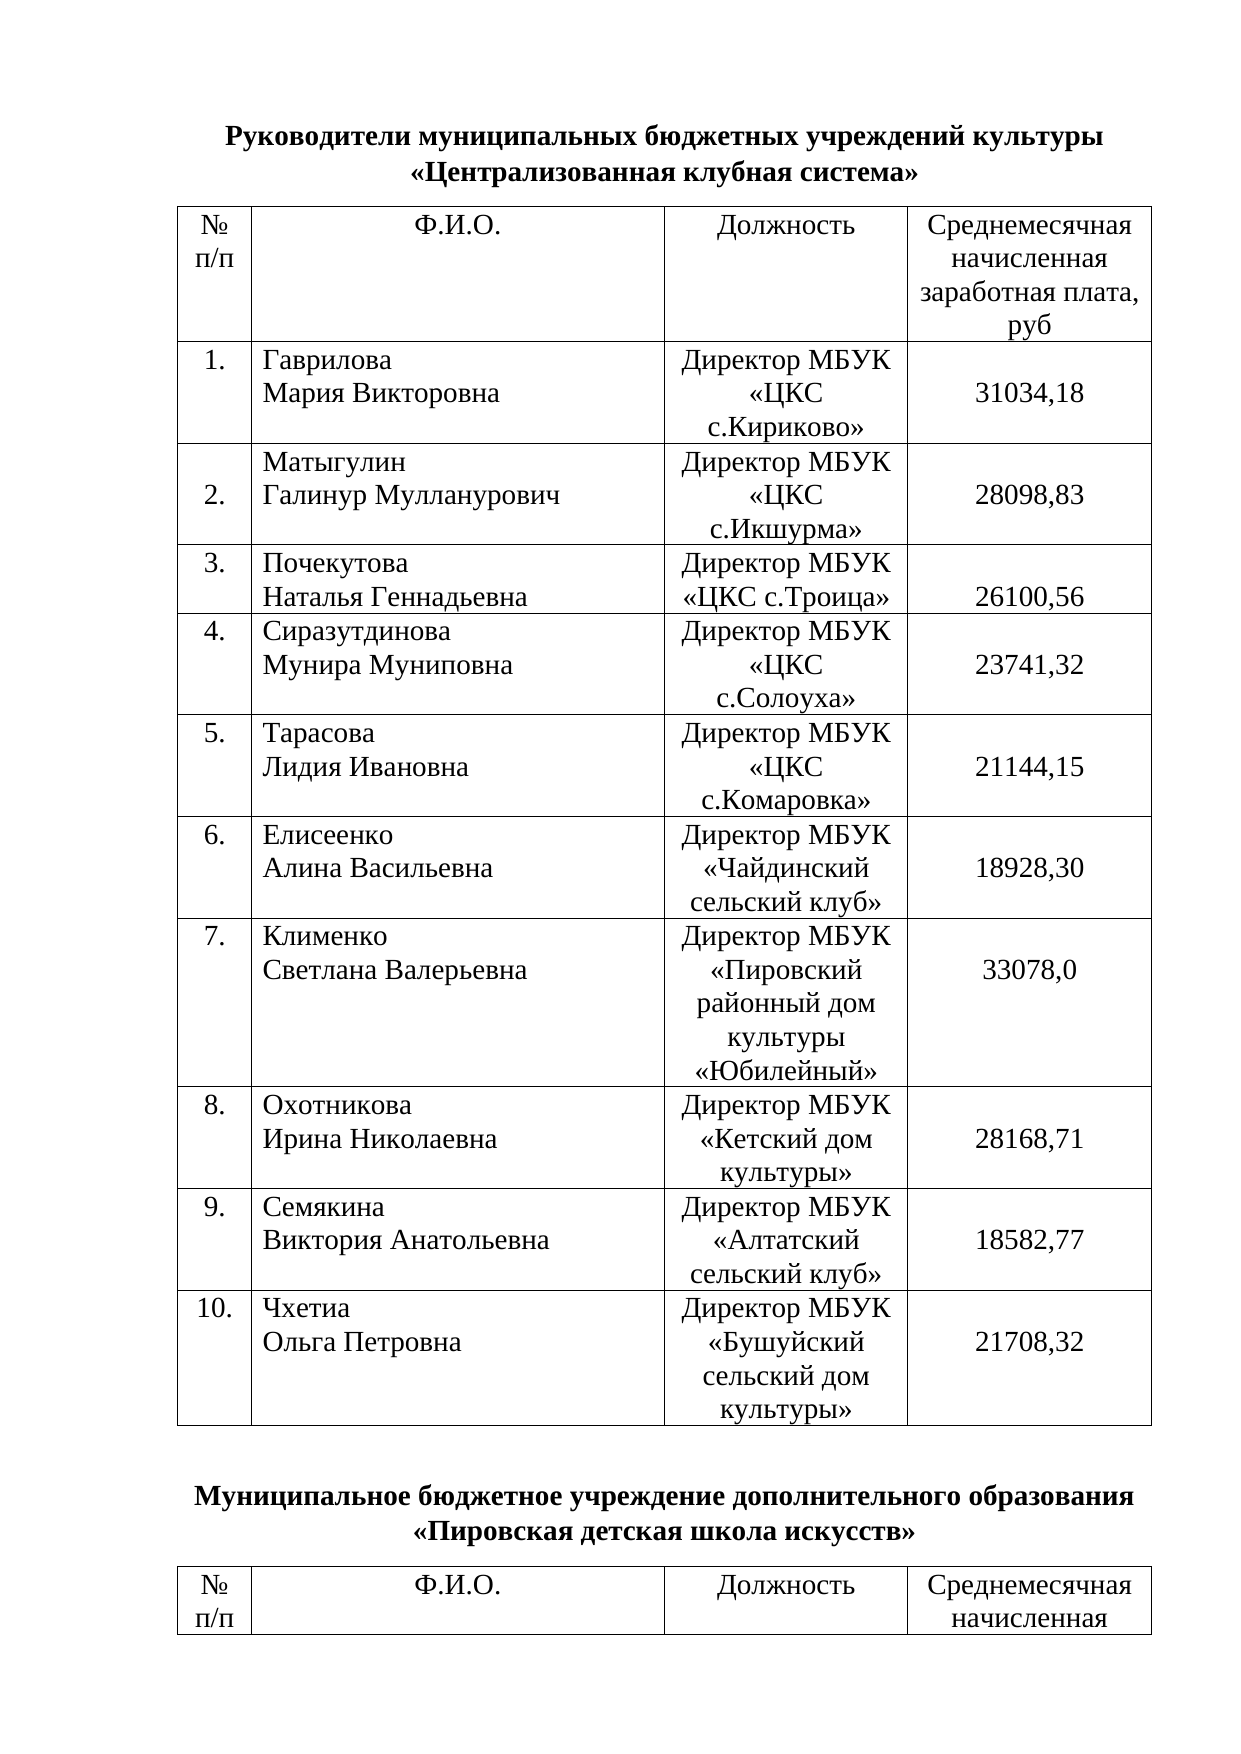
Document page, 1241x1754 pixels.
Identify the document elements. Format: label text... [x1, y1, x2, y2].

table_cell Семякина Виктория Анатольевна [252, 1189, 664, 1289]
table_cell Директор МБУК «ЦКС с.Кириково» [665, 342, 907, 443]
table_cell Тарасова Лидия Ивановна [252, 715, 664, 816]
table_cell Охотникова Ирина Николаевна [252, 1087, 664, 1188]
table_cell 33078,0 [908, 919, 1151, 1086]
table_cell 3. [178, 545, 251, 612]
table_header Ф.И.О. [252, 207, 664, 341]
table_cell Сиразутдинова Мунира Муниповна [252, 614, 664, 714]
table_cell Директор МБУК «Алтатский сельский клуб» [665, 1189, 907, 1289]
text Руководители муниципальных бюджетных учреждений культуры «Централизованная клубная система» [177, 118, 1152, 187]
table_cell Директор МБУК «ЦКС с.Комаровка» [665, 715, 907, 816]
table_cell Директор МБУК «ЦКС с.Солоуха» [665, 614, 907, 714]
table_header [908, 1567, 1151, 1634]
table_cell Елисеенко Алина Васильевна [252, 817, 664, 917]
table_cell Матыгулин Галинур Мулланурович [252, 444, 664, 544]
table_cell 31034,18 [908, 342, 1151, 443]
table_cell Директор МБУК «Кетский дом культуры» [665, 1087, 907, 1188]
table_cell 10. [178, 1291, 251, 1425]
table_cell 26100,56 [908, 545, 1151, 612]
table_cell 2. [178, 444, 251, 544]
table_cell 6. [178, 817, 251, 917]
table_header Должность [665, 207, 907, 341]
table_cell 9. [178, 1189, 251, 1289]
table_cell 21708,32 [908, 1291, 1151, 1425]
table_cell 18928,30 [908, 817, 1151, 917]
table_cell Директор МБУК «Чайдинский сельский клуб» [665, 817, 907, 917]
table_cell 4. [178, 614, 251, 714]
table_cell 7. [178, 919, 251, 1086]
table_cell Директор МБУК «ЦКС с.Икшурма» [665, 444, 907, 544]
table_cell Директор МБУК «ЦКС с.Троица» [665, 545, 907, 612]
table_cell 23741,32 [908, 614, 1151, 714]
text Муниципальное бюджетное учреждение дополнительного образования «Пировская детская школа искусств» [177, 1478, 1152, 1547]
table_cell Гаврилова Мария Викторовна [252, 342, 664, 443]
table_header № п/п [178, 207, 251, 341]
table_cell Директор МБУК «Пировский районный дом культуры «Юбилейный» [665, 919, 907, 1086]
table_cell Почекутова Наталья Геннадьевна [252, 545, 664, 612]
table_cell 8. [178, 1087, 251, 1188]
table_cell Директор МБУК «Бушуйский сельский дом культуры» [665, 1291, 907, 1425]
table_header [908, 207, 1151, 341]
table_cell 18582,77 [908, 1189, 1151, 1289]
table_header Должность [665, 1567, 907, 1634]
table_cell 1. [178, 342, 251, 443]
table_cell 21144,15 [908, 715, 1151, 816]
table_header № п/п [178, 1567, 251, 1634]
table_cell Чхетиа Ольга Петровна [252, 1291, 664, 1425]
table_cell 28168,71 [908, 1087, 1151, 1188]
table_header Ф.И.О. [252, 1567, 664, 1634]
table_cell 5. [178, 715, 251, 816]
table_cell Клименко Светлана Валерьевна [252, 919, 664, 1086]
table_cell 28098,83 [908, 444, 1151, 544]
